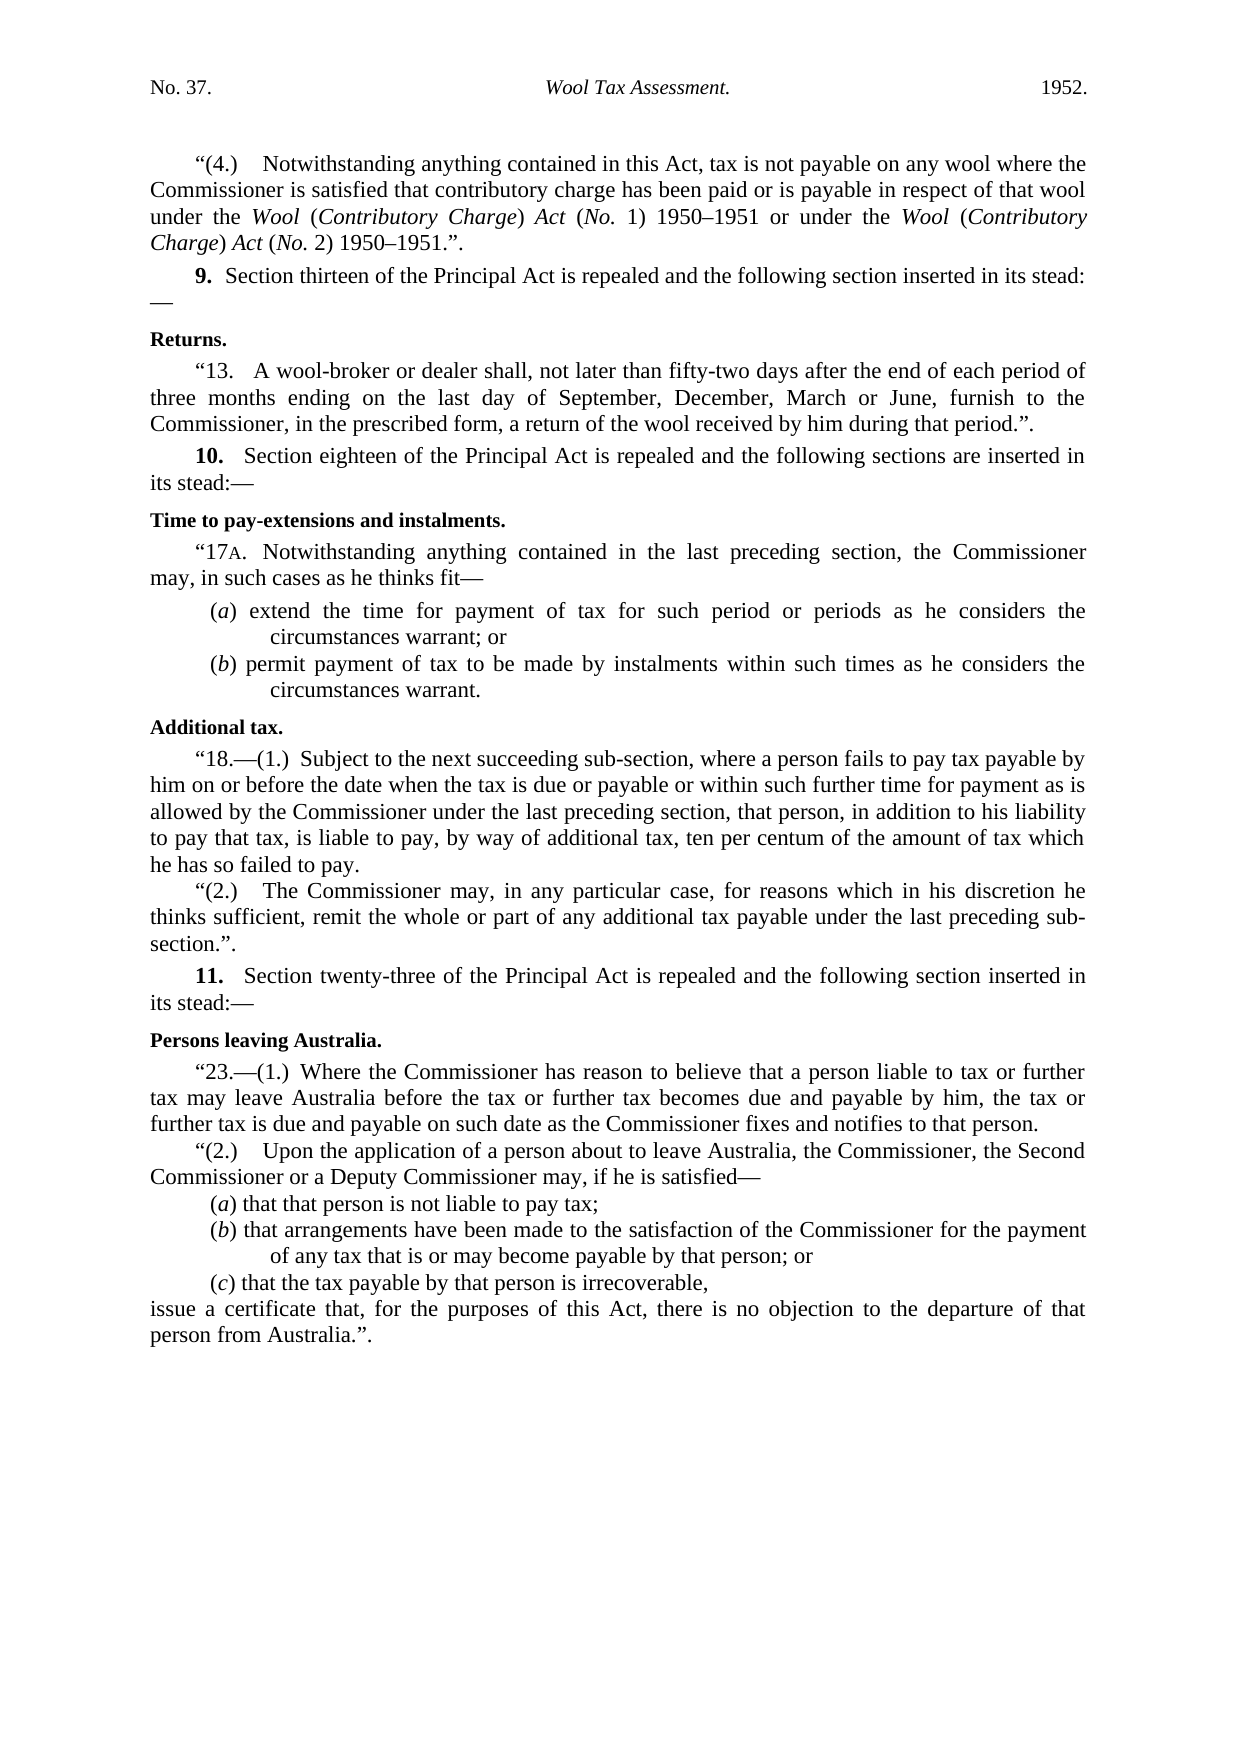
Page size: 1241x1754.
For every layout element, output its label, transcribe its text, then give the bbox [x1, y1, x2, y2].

text “18.—(1.) Subject to the next succeeding sub-section, where a person fails to pay tax payable by him on or before the date when the tax is due or payable or within such further time for payment as is allowed by the Commissioner under the last preceding section, that person, in addition to his liability to pay that tax, is liable to pay, by way of additional tax, ten per centum of the amount of tax which he has so failed to pay. [150, 745, 1087, 877]
text “13. A wool-broker or dealer shall, not later than fifty-two days after the end of each period of three months ending on the last day of September, December, March or June, furnish to the Commissioner, in the prescribed form, a return of the wool received by him during that period.”. [150, 357, 1087, 436]
text “(2.) Upon the application of a person about to leave Australia, the Commissioner, the Second Commissioner or a Deputy Commissioner may, if he is satisfied— [150, 1137, 1087, 1189]
text (a) extend the time for payment of tax for such period or periods as he considers the circumstances warrant; or [210, 597, 1087, 650]
text (b) permit payment of tax to be made by instalments within such times as he considers the circumstances warrant. [210, 650, 1087, 702]
text “(4.) Notwithstanding anything contained in this Act, tax is not payable on any wool where the Commissioner is satisfied that contributory charge has been paid or is payable in respect of that wool under the Wool (Contributory Charge) Act (No. 1) 1950–1951 or under the Wool (Contributory Charge) Act (No. 2) 1950–1951.”. [150, 150, 1087, 255]
text (c) that the tax payable by that person is irrecoverable, [210, 1269, 1087, 1295]
text 10. Section eighteen of the Principal Act is repealed and the following sections are inserted in its stead:— [150, 442, 1087, 495]
text Persons leaving Australia. [150, 1027, 1087, 1052]
text 11. Section twenty-three of the Principal Act is repealed and the following section inserted in its stead:— [150, 962, 1087, 1015]
text Additional tax. [150, 715, 1087, 739]
text (b) that arrangements have been made to the satisfaction of the Commissioner for the payment of any tax that is or may become payable by that person; or [210, 1216, 1087, 1269]
text Time to pay-extensions and instalments. [150, 508, 1087, 532]
text “23.—(1.) Where the Commissioner has reason to believe that a person liable to tax or further tax may leave Australia before the tax or further tax becomes due and payable by him, the tax or further tax is due and payable on such date as the Commissioner fixes and notifies to that person. [150, 1058, 1087, 1137]
text 9. Section thirteen of the Principal Act is repealed and the following section inserted in its stead:— [150, 262, 1087, 314]
text “17a. Notwithstanding anything contained in the last preceding section, the Commissioner may, in such cases as he thinks fit— [150, 538, 1087, 591]
text (a) that that person is not liable to pay tax; [210, 1189, 1087, 1216]
text Returns. [150, 327, 1087, 351]
text issue a certificate that, for the purposes of this Act, there is no objection to the departure of that person from Australia.”. [150, 1295, 1087, 1348]
text “(2.) The Commissioner may, in any particular case, for reasons which in his discretion he thinks sufficient, remit the whole or part of any additional tax payable under the last preceding sub-section.”. [150, 877, 1087, 956]
